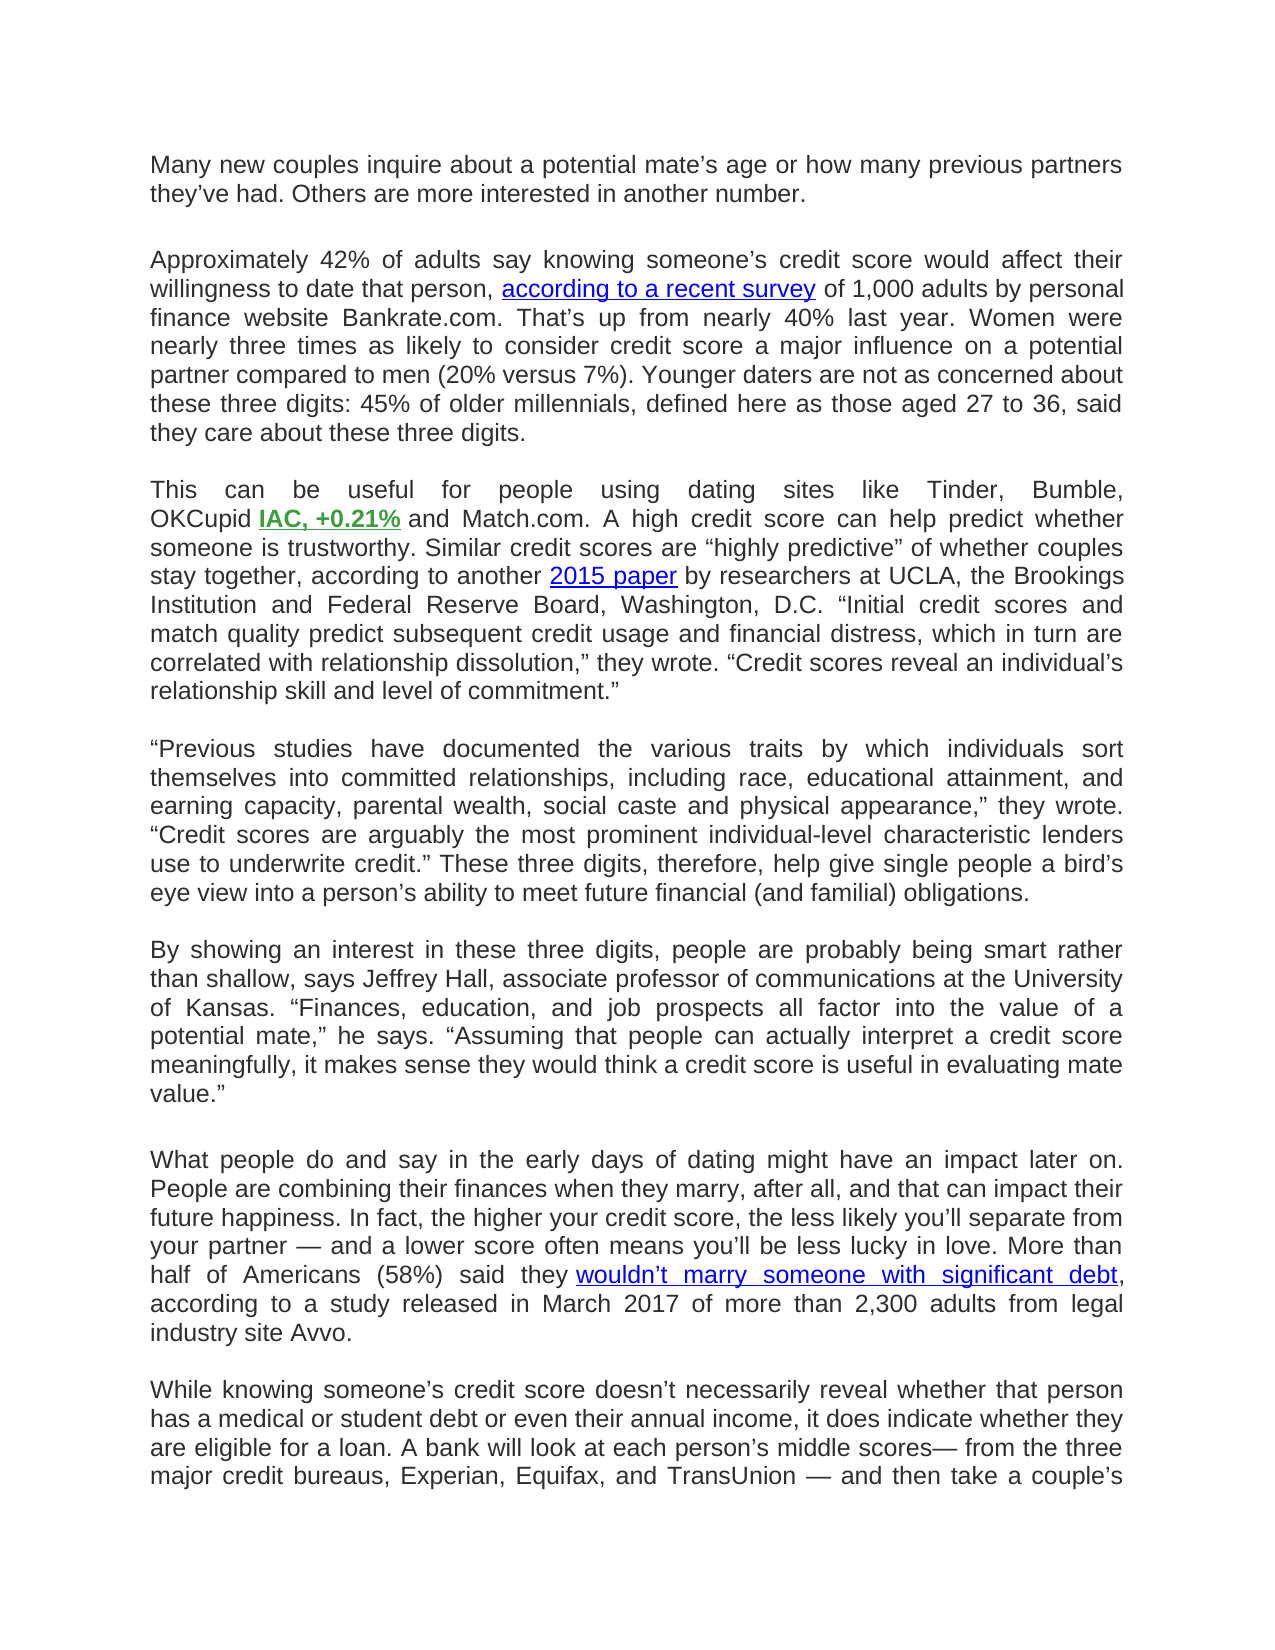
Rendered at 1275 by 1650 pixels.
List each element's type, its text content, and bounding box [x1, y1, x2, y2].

text This can be useful for people using dating sites like Tinder, Bumble, OKCupid IAC, +0.21% and Match.com. A high credit score can help predict whether someone is trustworthy. Similar credit scores are “highly predictive” of whether couples stay together, according to another 2015 paper by researchers at UCLA, the Brookings Institution and Federal Reserve Board, Washington, D.C. “Initial credit scores and match quality predict subsequent credit usage and financial distress, which in turn are correlated with relationship dissolution,” they wrote. “Credit scores reveal an individual’s relationship skill and level of commitment.” [150, 475, 1125, 705]
text Approximately 42% of adults say knowing someone’s credit score would affect their willingness to date that person, according to a recent survey of 1,000 adults by personal finance website Bankrate.com. That’s up from nearly 40% last year. Women were nearly three times as likely to consider credit score a major influence on a potential partner compared to men (20% versus 7%). Younger daters are not as concerned about these three digits: 45% of older millennials, defined here as those aged 27 to 36, said they care about these three digits. [150, 245, 1125, 446]
text “Previous studies have documented the various traits by which individuals sort themselves into committed relationships, including race, educational attainment, and earning capacity, parental wealth, social caste and physical appearance,” they wrote. “Credit scores are arguably the most prominent individual-level characteristic lenders use to underwrite credit.” These three digits, therefore, help give single people a bird’s eye view into a person’s ability to meet future financial (and familial) obligations. [150, 734, 1125, 906]
text What people do and say in the early days of dating might have an impact later on. People are combining their finances when they marry, after all, and that can impact their future happiness. In fact, the higher your credit score, the less likely you’ll separate from your partner — and a lower score often means you’ll be less lucky in love. More than half of Americans (58%) said they wouldn’t marry someone with significant debt, according to a study released in March 2017 of more than 2,300 adults from legal industry site Avvo. [150, 1145, 1125, 1346]
text By showing an interest in these three digits, people are probably being smart rather than shallow, says Jeffrey Hall, associate professor of communications at the University of Kansas. “Finances, education, and job prospects all factor into the value of a potential mate,” he says. “Assuming that people can actually interpret a credit score meaningfully, it makes sense they would think a credit score is useful in evaluating mate value.” [150, 935, 1125, 1107]
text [150, 1375, 1125, 1490]
text Many new couples inquire about a potential mate’s age or how many previous partners they’ve had. Others are more interested in another number. [150, 150, 1125, 207]
